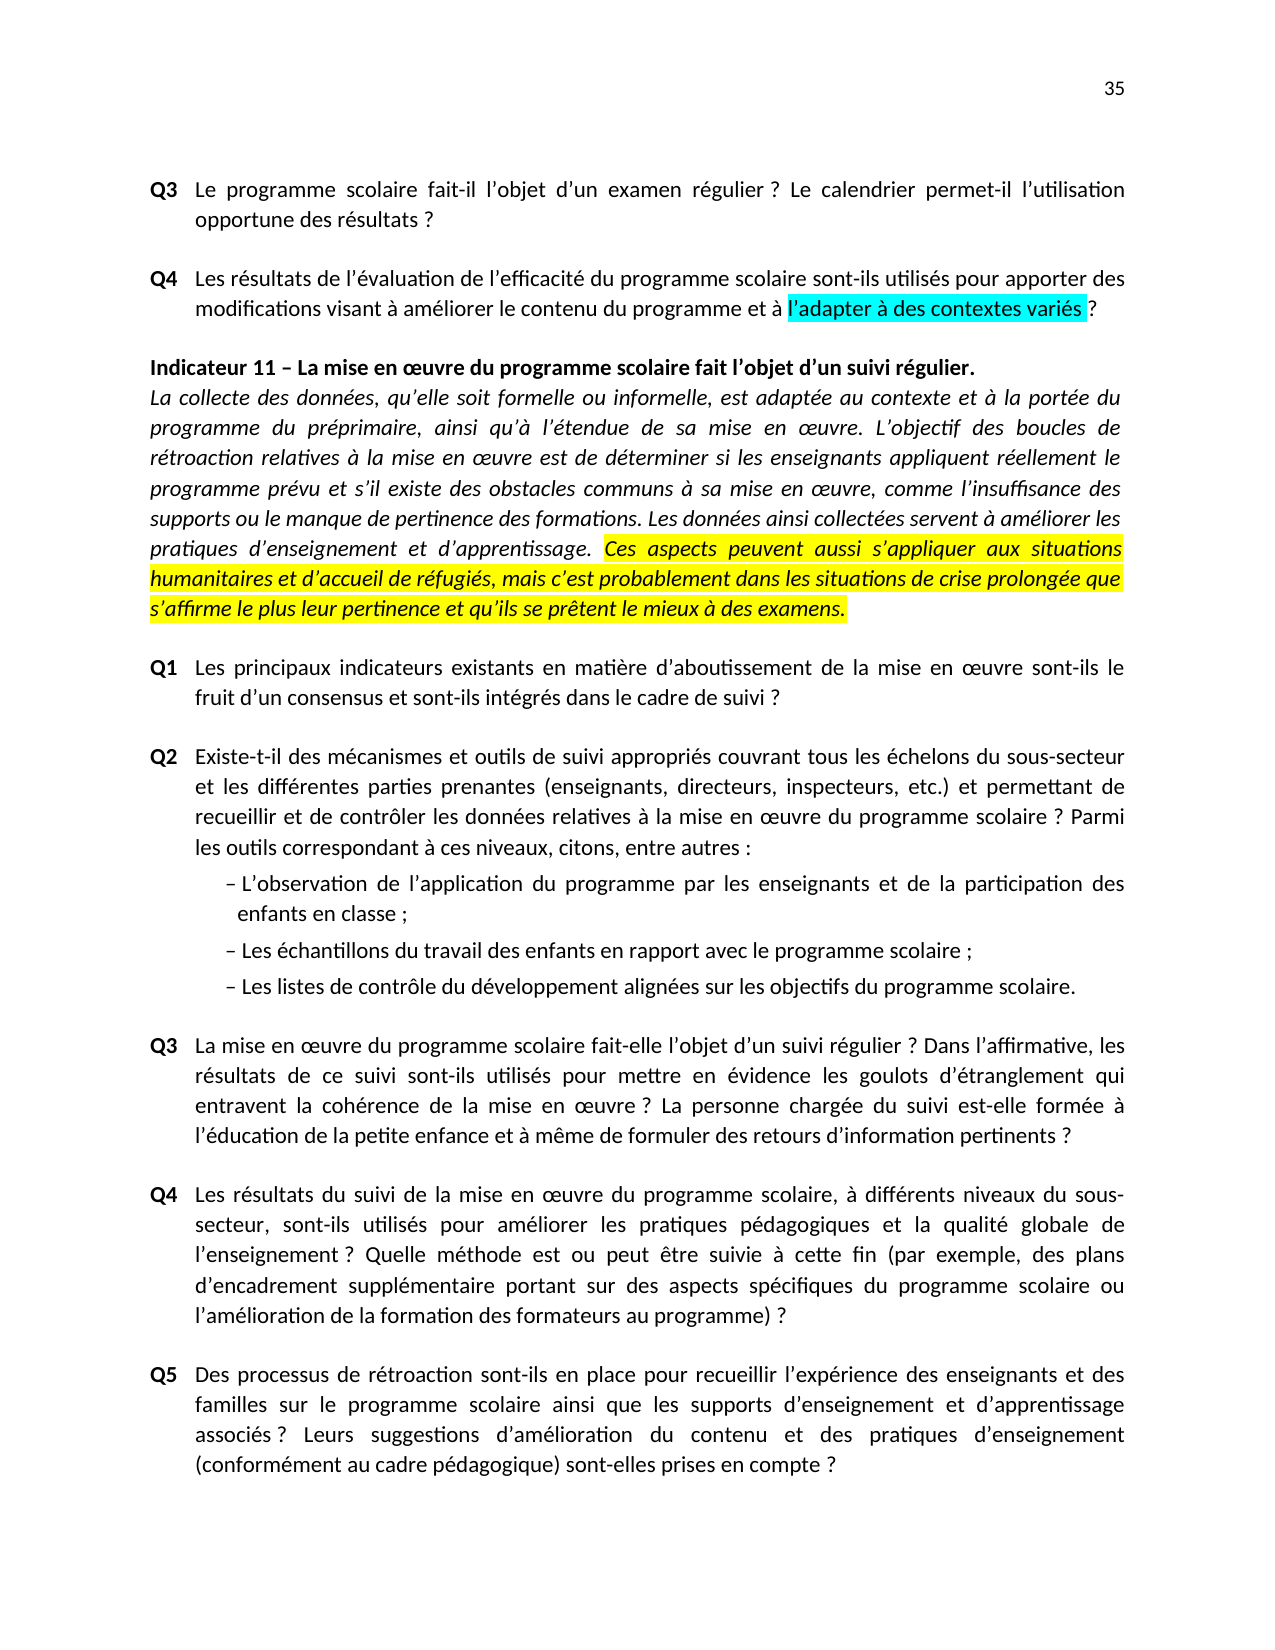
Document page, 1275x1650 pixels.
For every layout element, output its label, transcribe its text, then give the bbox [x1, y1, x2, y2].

text – L’observation de l’application du programme par les enseignants et de la participation des enfants en classe ; [225, 869, 1125, 927]
text Q1 Les principaux indicateurs existants en matière d’aboutissement de la mise en œuvre sont-ils le fruit d’un consensus et sont-ils intégrés dans le cadre de suivi ? [150, 653, 1125, 711]
text Q4 Les résultats du suivi de la mise en œuvre du programme scolaire, à différents niveaux du sous-secteur, sont-ils utilisés pour améliorer les pratiques pédagogiques et la qualité globale de l’enseignement ? Quelle méthode est ou peut être suivie à cette fin (par exemple, des plans d’encadrement supplémentaire portant sur des aspects spécifiques du programme scolaire ou l’amélioration de la formation des formateurs au programme) ? [150, 1180, 1125, 1329]
text – Les listes de contrôle du développement alignées sur les objectifs du programme scolaire. [225, 972, 1125, 1000]
text La collecte des données, qu’elle soit formelle ou informelle, est adaptée au contexte et à la portée du programme du préprimaire, ainsi qu’à l’étendue de sa mise en œuvre. L’objectif des boucles de rétroaction relatives à la mise en œuvre est de déterminer si les enseignants appliquent réellement le programme prévu et s’il existe des obstacles communs à sa mise en œuvre, comme l’insuffisance des supports ou le manque de pertinence des formations. Les données ainsi collectées servent à améliorer les pratiques d’enseignement et d’apprentissage. Ces aspects peuvent aussi s’appliquer aux situations humanitaires et d’accueil de réfugiés, mais c’est probablement dans les situations de crise prolongée que s’affirme le plus leur pertinence et qu’ils se prêtent le mieux à des examens. [150, 383, 1125, 623]
text Q2 Existe-t-il des mécanismes et outils de suivi appropriés couvrant tous les échelons du sous-secteur et les différentes parties prenantes (enseignants, directeurs, inspecteurs, etc.) et permettant de recueillir et de contrôler les données relatives à la mise en œuvre du programme scolaire ? Parmi les outils correspondant à ces niveaux, citons, entre autres : [150, 742, 1125, 861]
text Q3 La mise en œuvre du programme scolaire fait-elle l’objet d’un suivi régulier ? Dans l’affirmative, les résultats de ce suivi sont-ils utilisés pour mettre en évidence les goulots d’étranglement qui entravent la cohérence de la mise en œuvre ? La personne chargée du suivi est-elle formée à l’éducation de la petite enfance et à même de formuler des retours d’information pertinents ? [150, 1031, 1125, 1149]
text Q4 Les résultats de l’évaluation de l’efficacité du programme scolaire sont-ils utilisés pour apporter des modifications visant à améliorer le contenu du programme et à l’adapter à des contextes variés ? [150, 264, 1125, 322]
text Indicateur 11 – La mise en œuvre du programme scolaire fait l’objet d’un suivi régulier. [150, 353, 1125, 381]
text – Les échantillons du travail des enfants en rapport avec le programme scolaire ; [225, 936, 1125, 964]
text Q5 Des processus de rétroaction sont-ils en place pour recueillir l’expérience des enseignants et des familles sur le programme scolaire ainsi que les supports d’enseignement et d’apprentissage associés ? Leurs suggestions d’amélioration du contenu et des pratiques d’enseignement (conformément au cadre pédagogique) sont-elles prises en compte ? [150, 1360, 1125, 1478]
text Q3 Le programme scolaire fait-il l’objet d’un examen régulier ? Le calendrier permet-il l’utilisation opportune des résultats ? [150, 175, 1125, 233]
